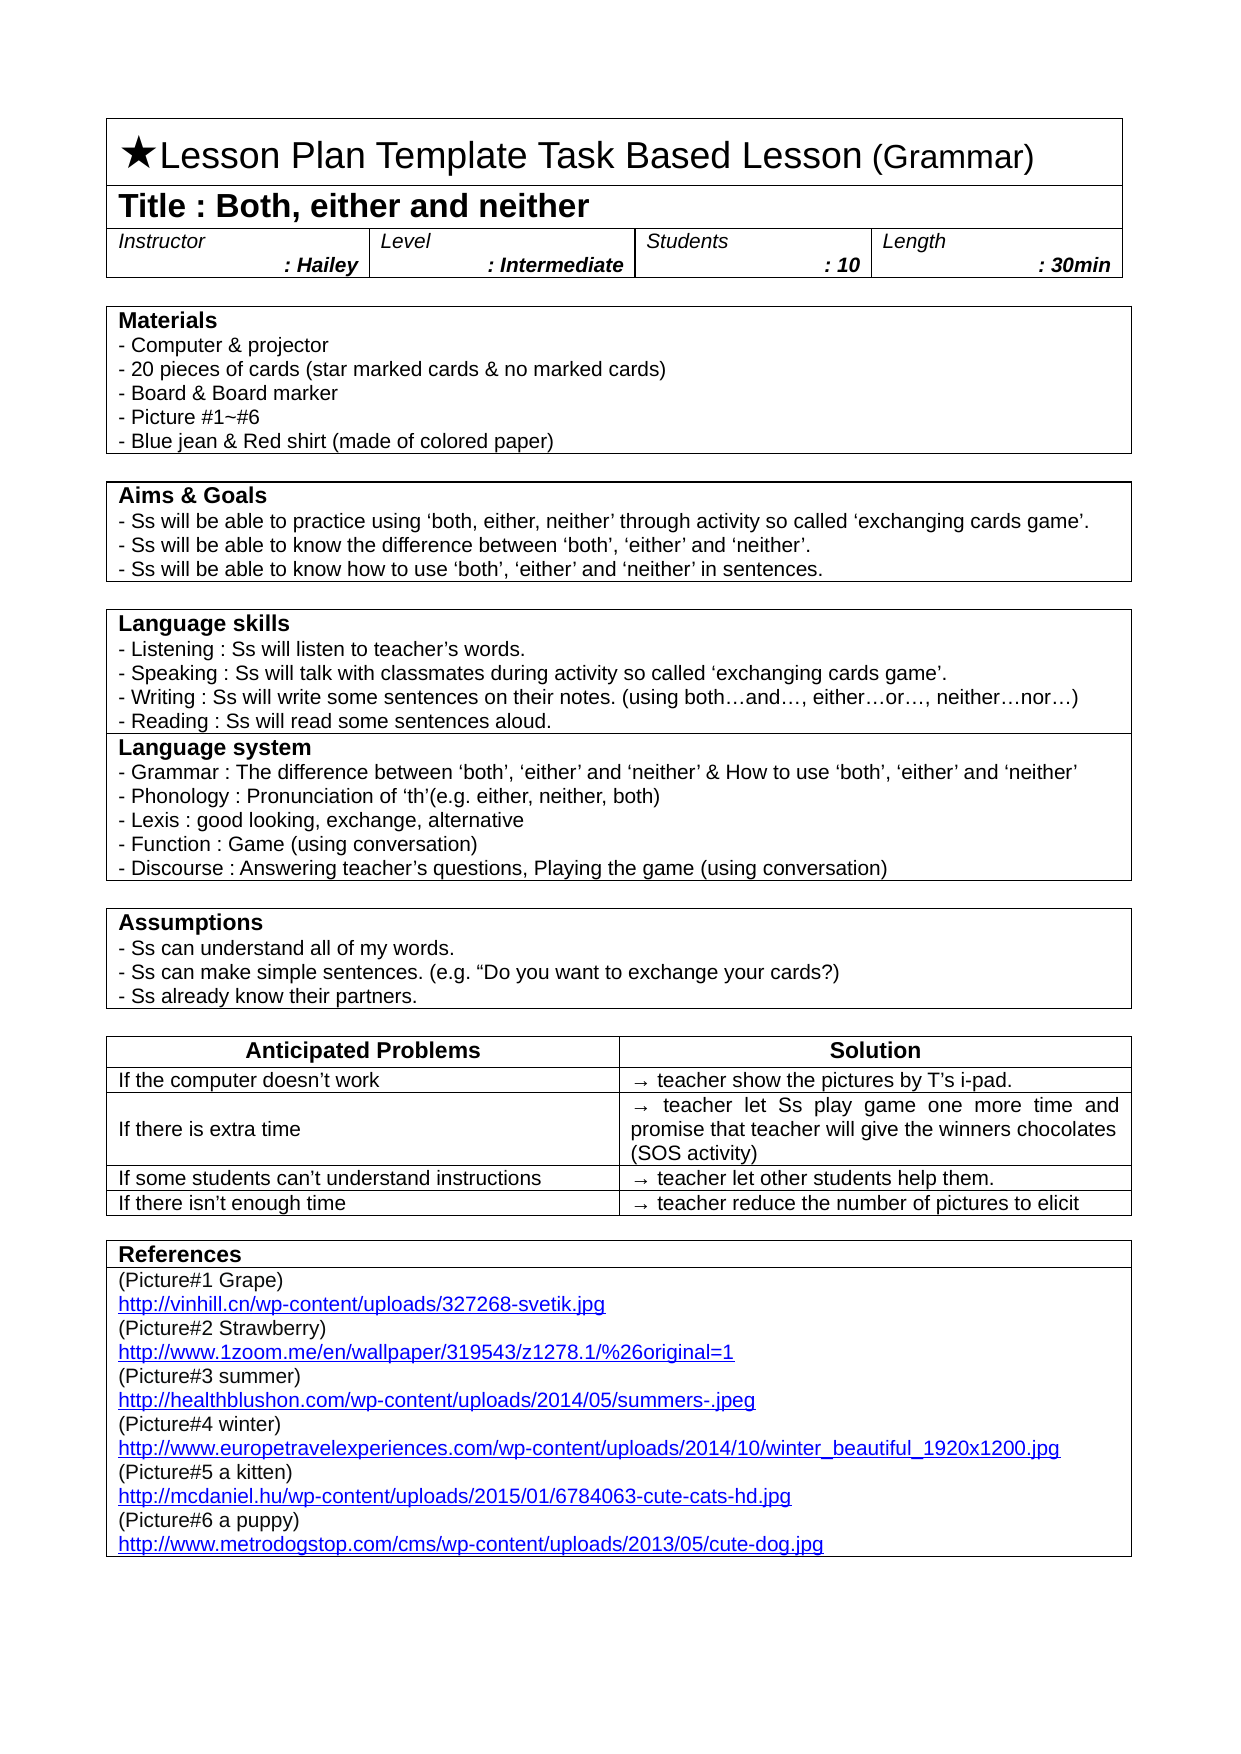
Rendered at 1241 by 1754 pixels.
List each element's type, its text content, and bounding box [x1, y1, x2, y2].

table_cell Title : Both, either and neither [107, 186, 1122, 228]
table_header Aims & Goals - Ss will be able to practice using ‘both, either, neither’ through activity so called ‘exchanging cards game’. - Ss will be able to know the difference between ‘both’, ‘either’ and ‘neither’. - Ss will be able to know how to use ‘both’, ‘either’ and ‘neither’ in sentences. [107, 483, 1131, 581]
table_cell (Picture#1 Grape) http://vinhill.cn/wp-content/uploads/327268-svetik.jpg (Picture#2 Strawberry) http://www.1zoom.me/en/wallpaper/319543/z1278.1/%26original=1 (Picture#3 summer) http://healthblushon.com/wp-content/uploads/2014/05/summers-.jpeg (Picture#4 winter) http://www.europetravelexperiences.com/wp-content/uploads/2014/10/winter_beautiful_1920x1200.jpg (Picture#5 a kitten) http://mcdaniel.hu/wp-content/uploads/2015/01/6784063-cute-cats-hd.jpg (Picture#6 a puppy) http://www.metrodogstop.com/cms/wp-content/uploads/2013/05/cute-dog.jpg [107, 1268, 1131, 1556]
table_cell Length : 30min [872, 229, 1122, 277]
table_header Anticipated Problems [107, 1037, 619, 1067]
table_cell If there is extra time [107, 1093, 619, 1165]
table_header References [107, 1241, 1131, 1267]
table_header Assumptions - Ss can understand all of my words. - Ss can make simple sentences. (e.g. “Do you want to exchange your cards?) - Ss already know their partners. [107, 909, 1131, 1007]
table_header Solution [620, 1037, 1131, 1067]
table_header Language skills - Listening : Ss will listen to teacher’s words. - Speaking : Ss will talk with classmates during activity so called ‘exchanging cards game’. - Writing : Ss will write some sentences on their notes. (using both…and…, either…or…, neither…nor…) - Reading : Ss will read some sentences aloud. [107, 610, 1131, 732]
table_cell Level : Intermediate [370, 229, 634, 277]
table_cell Language system - Grammar : The difference between ‘both’, ‘either’ and ‘neither’ & How to use ‘both’, ‘either’ and ‘neither’ - Phonology : Pronunciation of ‘th’(e.g. either, neither, both) - Lexis : good looking, exchange, alternative - Function : Game (using conversation) - Discourse : Answering teacher’s questions, Playing the game (using conversation) [107, 734, 1131, 879]
table_cell → teacher let Ss play game one more time and promise that teacher will give the winners chocolates (SOS activity) [620, 1093, 1131, 1165]
table_cell → teacher reduce the number of pictures to elicit [620, 1191, 1131, 1215]
table_header ★Lesson Plan Template Task Based Lesson (Grammar) [107, 119, 1122, 185]
table_cell → teacher let other students help them. [620, 1166, 1131, 1190]
table_cell If some students can’t understand instructions [107, 1166, 619, 1190]
table_cell → teacher show the pictures by T’s i-pad. [620, 1068, 1131, 1092]
table_header Materials - Computer & projector - 20 pieces of cards (star marked cards & no marked cards) - Board & Board marker - Picture #1~#6 - Blue jean & Red shirt (made of colored paper) [107, 307, 1131, 453]
table_cell Instructor : Hailey [107, 229, 369, 277]
table_cell Students : 10 [636, 229, 871, 277]
table_cell If there isn’t enough time [107, 1191, 619, 1215]
table_cell If the computer doesn’t work [107, 1068, 619, 1092]
